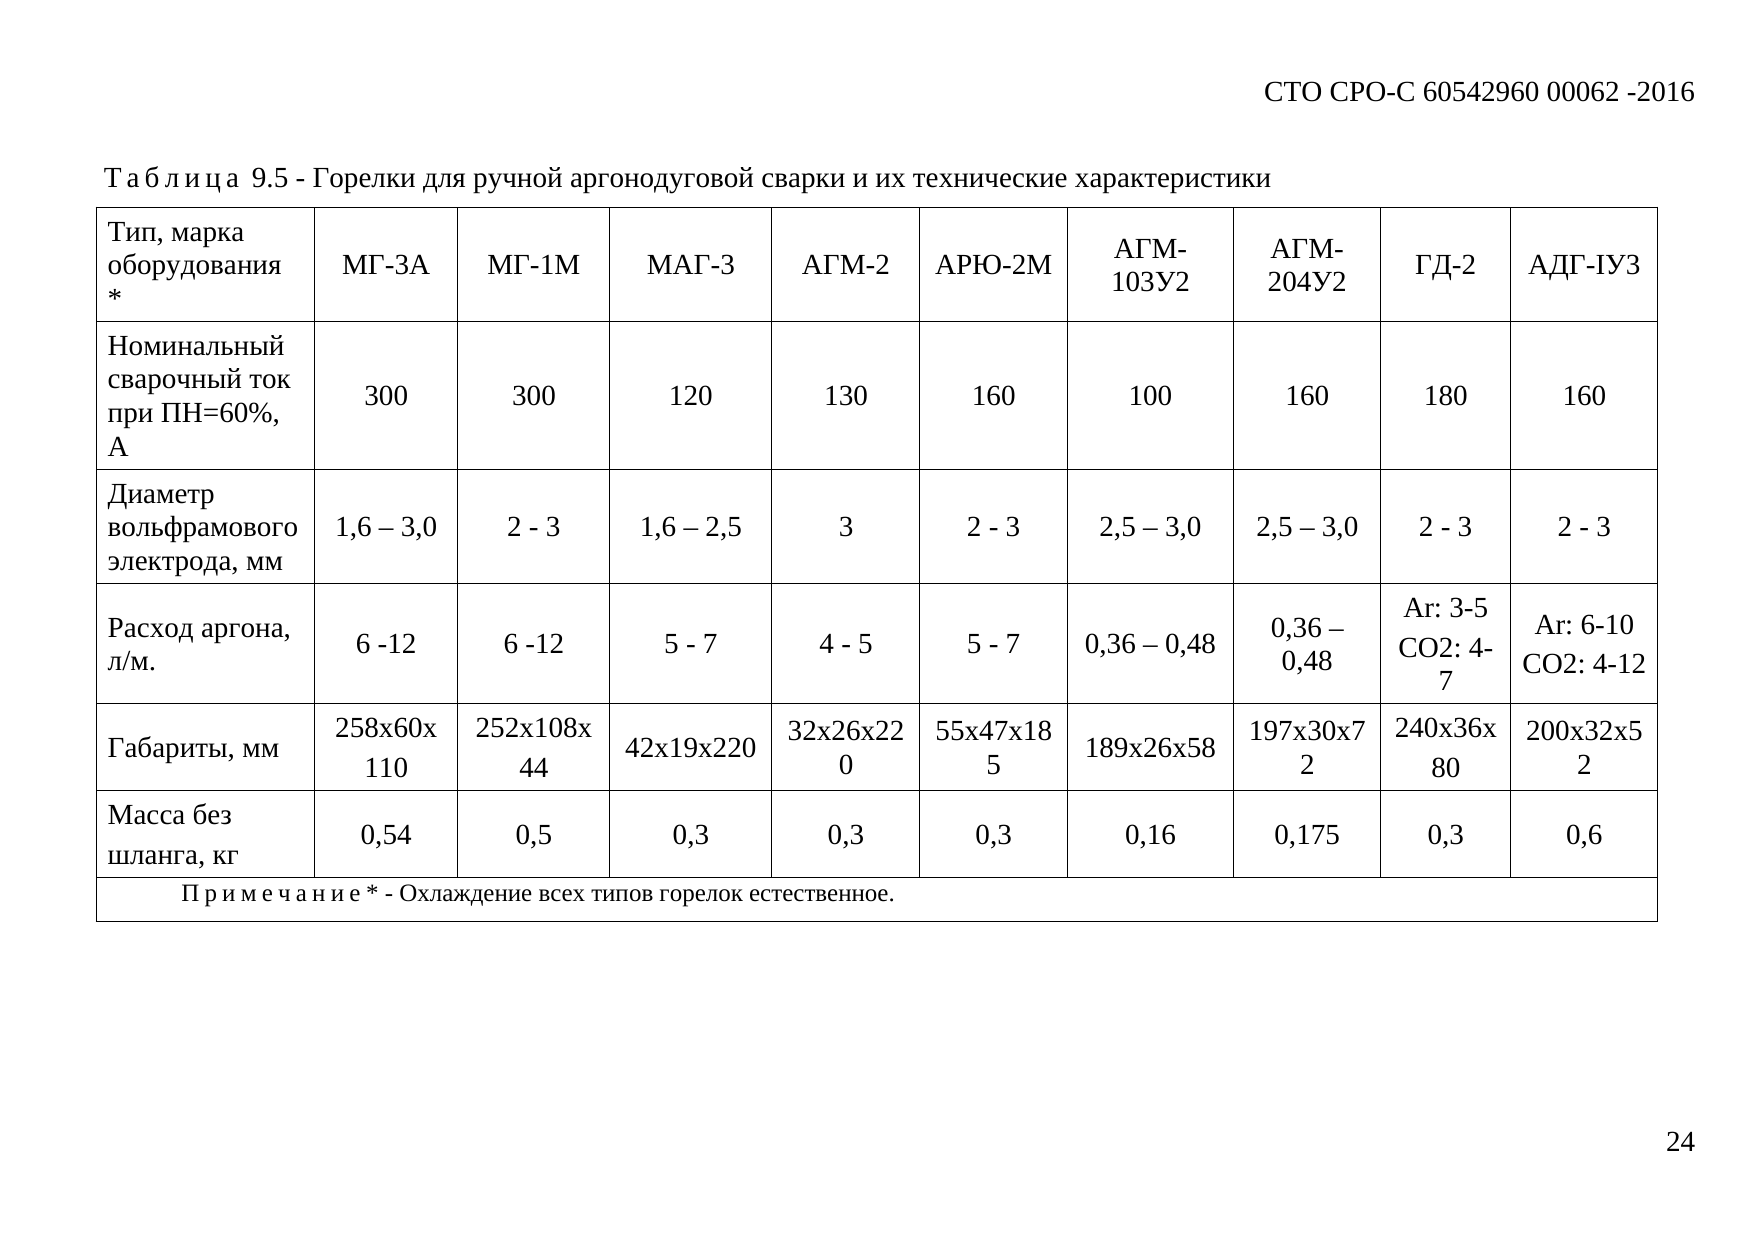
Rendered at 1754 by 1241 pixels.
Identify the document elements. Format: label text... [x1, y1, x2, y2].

table_cell 2 - 3 [458, 470, 609, 583]
text Таблица 9.5 - Горелки для ручной аргонодуговой сварки и их технические характеристики [59, 161, 1695, 194]
table_cell 0,3 [1381, 791, 1510, 877]
table_cell 100 [1068, 322, 1233, 468]
table_cell Расход аргона, л/м. [97, 584, 314, 703]
table_header Тип, марка оборудования * [97, 208, 314, 321]
table_cell 1,6 – 2,5 [610, 470, 771, 583]
table_cell 55x47x185 [920, 704, 1067, 790]
table_cell 252x108x 44 [458, 704, 609, 790]
table_cell 5 - 7 [920, 584, 1067, 703]
table_cell 130 [772, 322, 919, 468]
table_cell 1,6 – 3,0 [315, 470, 457, 583]
table_cell 32x26x220 [772, 704, 919, 790]
table_cell 180 [1381, 322, 1510, 468]
table_cell 189x26x58 [1068, 704, 1233, 790]
table_cell 0,3 [772, 791, 919, 877]
table_cell 4 - 5 [772, 584, 919, 703]
table_header АРЮ-2М [920, 208, 1067, 321]
table_cell 160 [1511, 322, 1657, 468]
table_cell 42x19x220 [610, 704, 771, 790]
table_cell 0,54 [315, 791, 457, 877]
table_cell 2 - 3 [1511, 470, 1657, 583]
table_cell 6 -12 [315, 584, 457, 703]
table_cell 2,5 – 3,0 [1068, 470, 1233, 583]
table_header ГД-2 [1381, 208, 1510, 321]
table_cell 2,5 – 3,0 [1234, 470, 1380, 583]
table_cell 0,36 – 0,48 [1234, 584, 1380, 703]
table_cell 3 [772, 470, 919, 583]
table_cell Габариты, мм [97, 704, 314, 790]
table_cell Аr: 3-5 CО2: 4-7 [1381, 584, 1510, 703]
table_cell 0,175 [1234, 791, 1380, 877]
table_cell 0,5 [458, 791, 609, 877]
table_cell 300 [458, 322, 609, 468]
table_cell 0,36 – 0,48 [1068, 584, 1233, 703]
table_cell 160 [920, 322, 1067, 468]
table_cell Масса без шланга, кг [97, 791, 314, 877]
table_cell Номинальный сварочный ток при ПН=60%, А [97, 322, 314, 468]
table_header МГ-3А [315, 208, 457, 321]
table_header МАГ-3 [610, 208, 771, 321]
table_cell 6 -12 [458, 584, 609, 703]
table_cell 240x36x 80 [1381, 704, 1510, 790]
table_cell 197x30x72 [1234, 704, 1380, 790]
table_cell 0,3 [920, 791, 1067, 877]
table_cell 2 - 3 [920, 470, 1067, 583]
table_cell 120 [610, 322, 771, 468]
table_cell 258x60x 110 [315, 704, 457, 790]
table_cell Примечание* - Охлаждение всех типов горелок естественное. [97, 878, 1657, 921]
table_header АГМ-2 [772, 208, 919, 321]
table_cell Аr: 6-10 CО2: 4-12 [1511, 584, 1657, 703]
table_cell 200x32x52 [1511, 704, 1657, 790]
table_cell 300 [315, 322, 457, 468]
table_cell 160 [1234, 322, 1380, 468]
table_cell 0,3 [610, 791, 771, 877]
table_header АГМ-204У2 [1234, 208, 1380, 321]
table_cell 0,6 [1511, 791, 1657, 877]
table_cell 2 - 3 [1381, 470, 1510, 583]
table_cell Диаметр вольфрамового электрода, мм [97, 470, 314, 583]
table_cell 0,16 [1068, 791, 1233, 877]
table_cell 5 - 7 [610, 584, 771, 703]
table_header МГ-1М [458, 208, 609, 321]
table_header АДГ-IУ3 [1511, 208, 1657, 321]
table_header АГМ-103У2 [1068, 208, 1233, 321]
